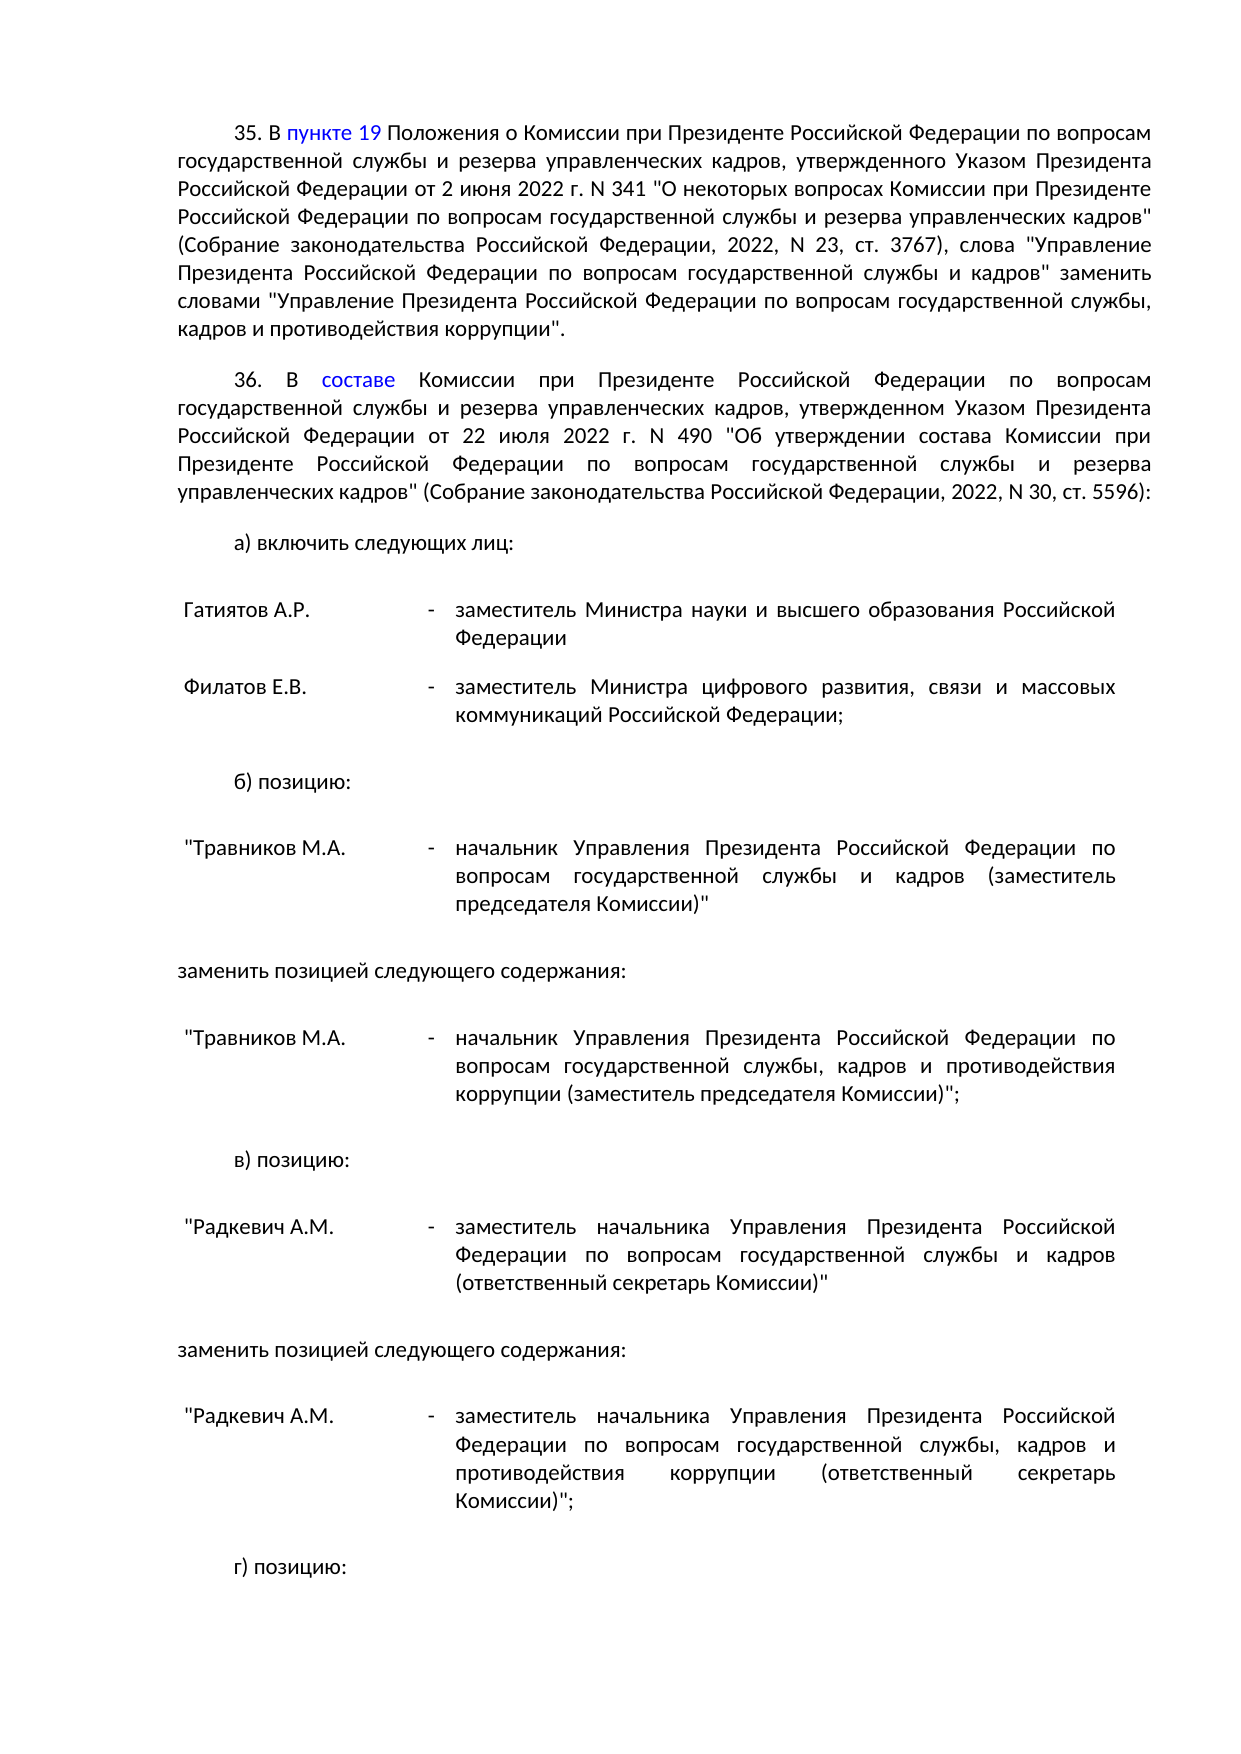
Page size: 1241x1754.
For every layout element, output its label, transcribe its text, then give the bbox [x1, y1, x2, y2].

table_header "Травников М.А. [177, 823, 413, 928]
table_header - [413, 1202, 449, 1307]
table_header "Радкевич А.М. [177, 1391, 413, 1524]
table_header заместитель Министра науки и высшего образования Российской Федерации [449, 584, 1122, 662]
table_header начальник Управления Президента Российской Федерации по вопросам государственной службы и кадров (заместитель председателя Комиссии)" [449, 823, 1122, 928]
table_header заместитель начальника Управления Президента Российской Федерации по вопросам государственной службы и кадров (ответственный секретарь Комиссии)" [449, 1202, 1122, 1307]
table_cell Филатов Е.В. [177, 662, 413, 739]
table_cell - [413, 662, 449, 739]
table_header - [413, 1391, 449, 1524]
table_header - [413, 1012, 449, 1118]
table_header "Радкевич А.М. [177, 1202, 413, 1307]
table_header начальник Управления Президента Российской Федерации по вопросам государственной службы, кадров и противодействия коррупции (заместитель председателя Комиссии)"; [449, 1012, 1122, 1118]
text заменить позицией следующего содержания: [177, 1335, 1152, 1363]
table_header "Травников М.А. [177, 1012, 413, 1118]
table_header Гатиятов А.Р. [177, 584, 413, 662]
table_header заместитель начальника Управления Президента Российской Федерации по вопросам государственной службы, кадров и противодействия коррупции (ответственный секретарь Комиссии)"; [449, 1391, 1122, 1524]
text а) включить следующих лиц: [177, 528, 1152, 556]
text 35. В пункте 19 Положения о Комиссии при Президенте Российской Федерации по вопросам государственной службы и резерва управленческих кадров, утвержденного Указом Президента Российской Федерации от 2 июня 2022 г. N 341 "О некоторых вопросах Комиссии при Президенте Российской Федерации по вопросам государственной службы и резерва управленческих кадров" (Собрание законодательства Российской Федерации, 2022, N 23, ст. 3767), слова "Управление Президента Российской Федерации по вопросам государственной службы и кадров" заменить словами "Управление Президента Российской Федерации по вопросам государственной службы, кадров и противодействия коррупции". [177, 118, 1152, 342]
table_cell заместитель Министра цифрового развития, связи и массовых коммуникаций Российской Федерации; [449, 662, 1122, 739]
table_header - [413, 584, 449, 662]
table_header - [413, 823, 449, 928]
text б) позицию: [177, 767, 1152, 795]
text 36. В составе Комиссии при Президенте Российской Федерации по вопросам государственной службы и резерва управленческих кадров, утвержденном Указом Президента Российской Федерации от 22 июля 2022 г. N 490 "Об утверждении состава Комиссии при Президенте Российской Федерации по вопросам государственной службы и резерва управленческих кадров" (Собрание законодательства Российской Федерации, 2022, N 30, ст. 5596): [177, 365, 1152, 505]
text в) позицию: [177, 1146, 1152, 1174]
text заменить позицией следующего содержания: [177, 956, 1152, 984]
text г) позицию: [177, 1552, 1152, 1580]
